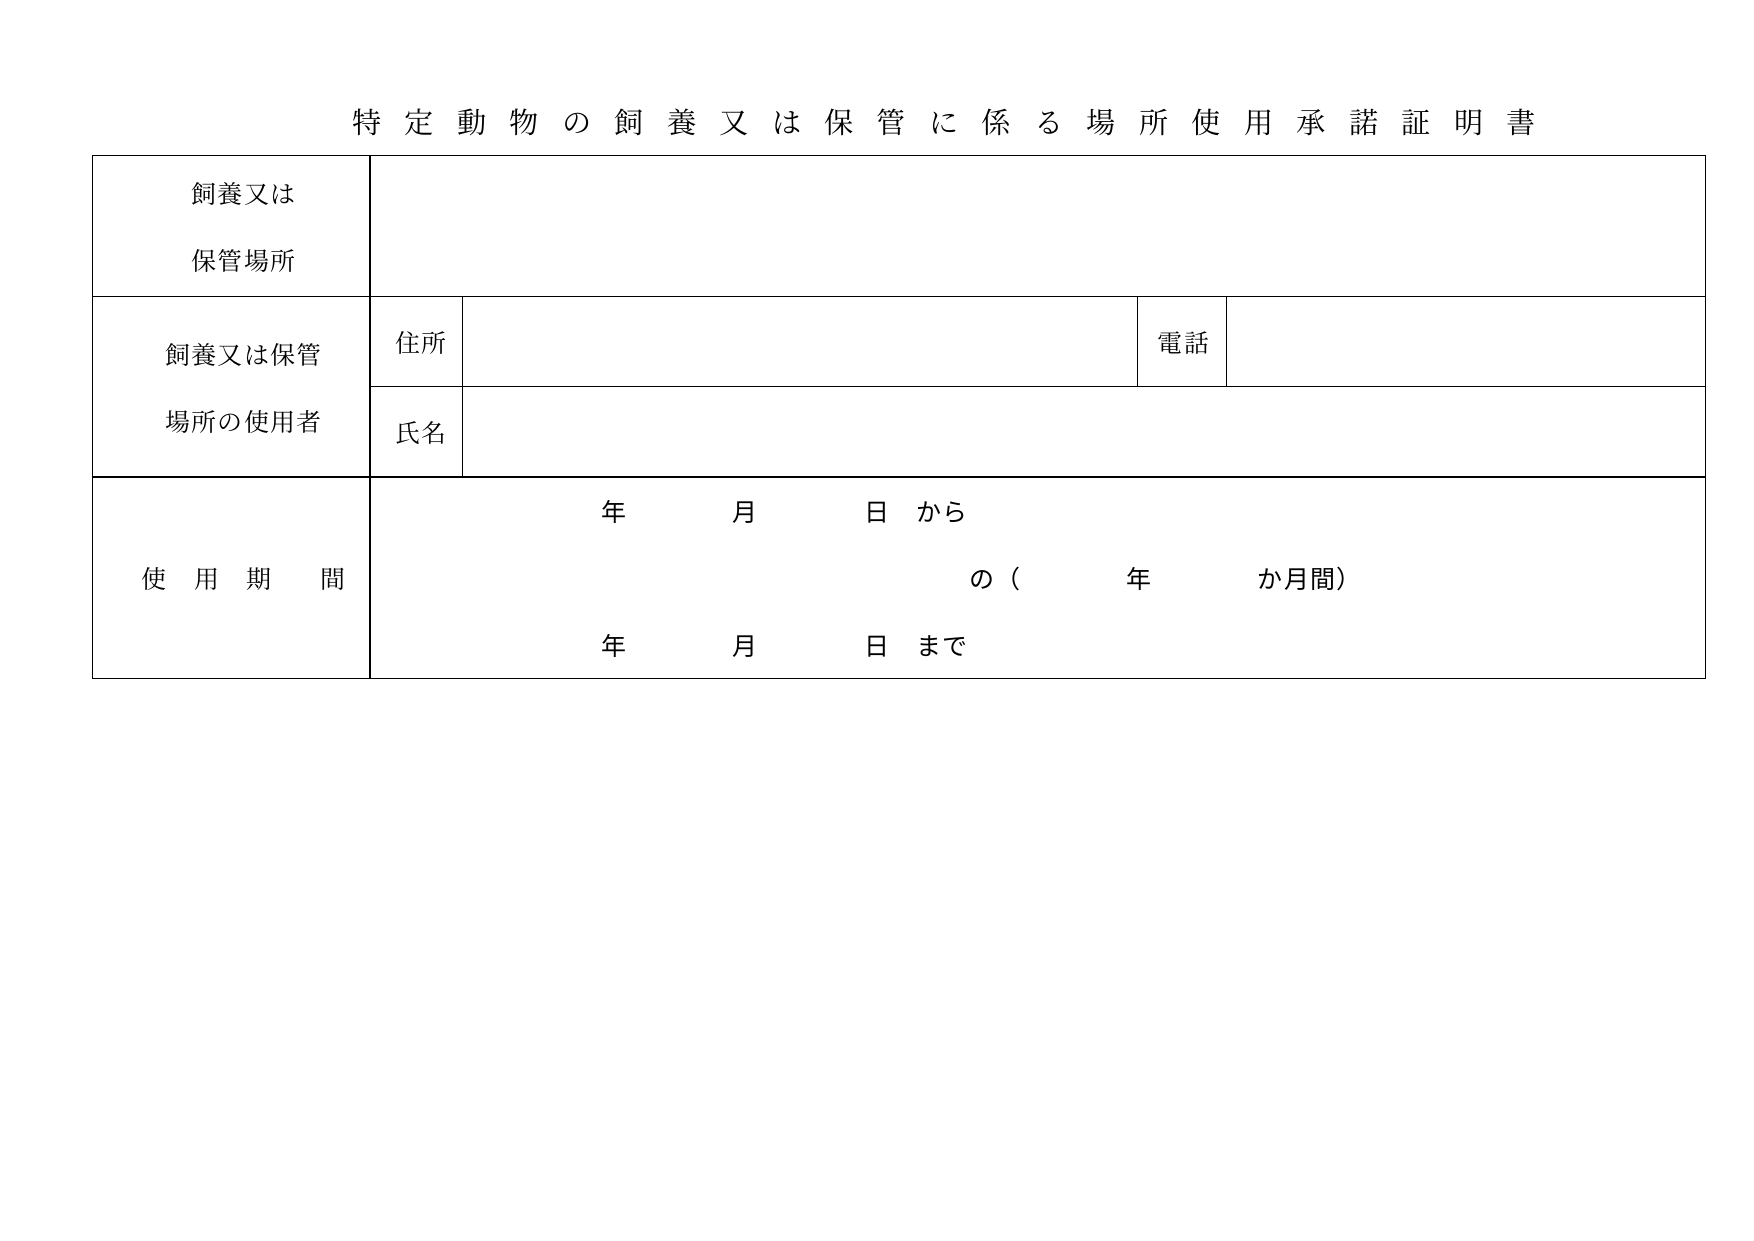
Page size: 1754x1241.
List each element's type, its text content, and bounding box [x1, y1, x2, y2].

table_cell 住所 [371, 297, 462, 386]
table_header 飼養又は 保管場所 [93, 156, 369, 296]
table_cell 氏名 [371, 387, 462, 476]
table_cell 年 月 日 から の（ 年 か月間） 年 月 日 まで [371, 478, 1705, 678]
table_cell 電話 [1138, 297, 1226, 386]
table_cell [463, 297, 1137, 386]
table_cell 飼養又は保管 場所の使用者 [93, 297, 369, 476]
text 特定動物の飼養又は保管に係る場所使用承諾証明書 [129, 88, 1625, 154]
table_cell [463, 387, 1705, 476]
table_cell [1227, 297, 1705, 386]
table_header [371, 156, 1705, 296]
table_cell 使用期間 [93, 478, 369, 678]
